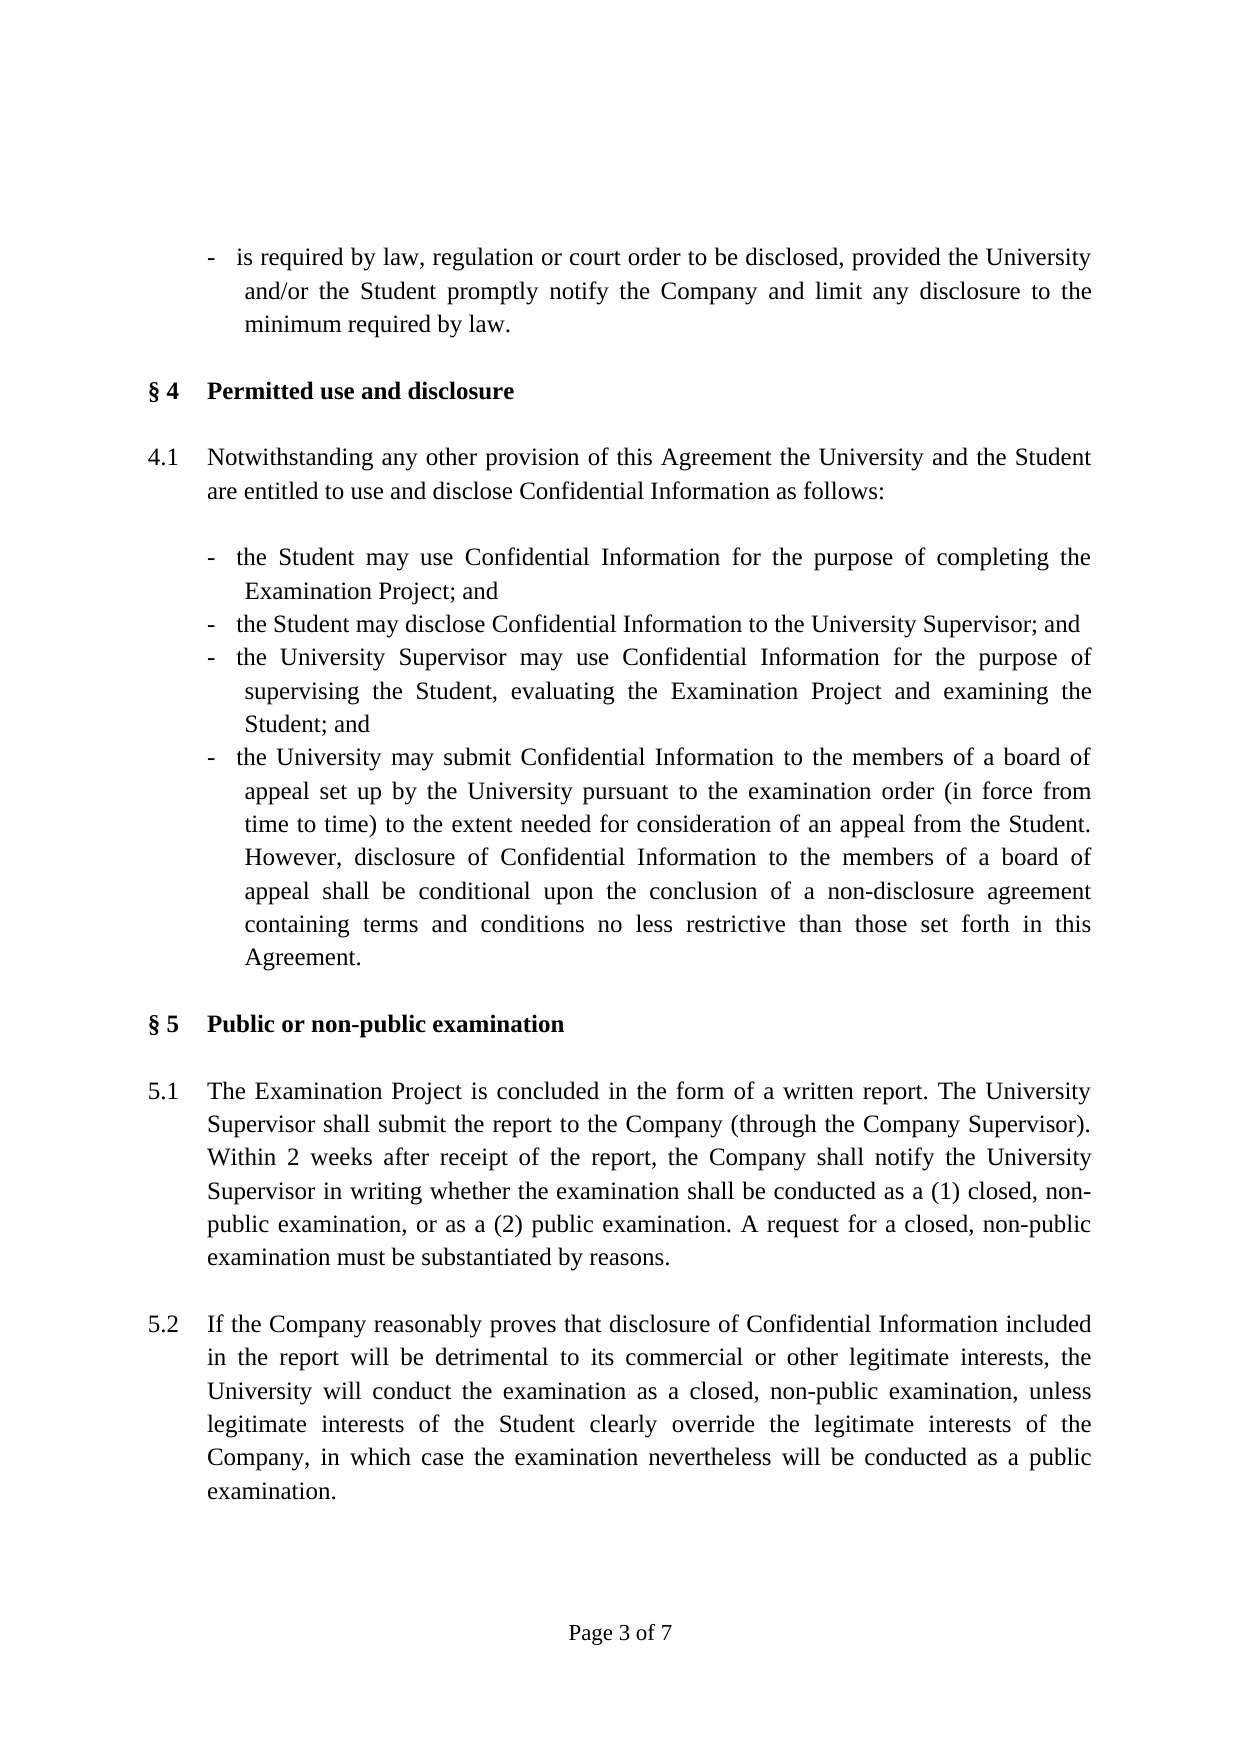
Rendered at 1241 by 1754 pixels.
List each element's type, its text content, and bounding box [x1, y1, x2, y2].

text § 4 Permitted use and disclosure [148, 372, 1092, 406]
text 5.1 The Examination Project is concluded in the form of a written report. The University Supervisor shall submit the report to the Company (through the Company Supervisor). Within 2 weeks after receipt of the report, the Company shall notify the University Supervisor in writing whether the examination shall be conducted as a (1) closed, non-public examination, or as a (2) public examination. A request for a closed, non-public examination must be substantiated by reasons. [148, 1072, 1092, 1272]
list the University may submit Confidential Information to the members of a board of appeal set up by the University pursuant to the examination order (in force from time to time) to the extent needed for consideration of an appeal from the Student. However, disclosure of Confidential Information to the members of a board of appeal shall be conditional upon the conclusion of a non-disclosure agreement containing terms and conditions no less restrictive than those set forth in this Agreement. [207, 739, 1092, 972]
text 5.2 If the Company reasonably proves that disclosure of Confidential Information included in the report will be detrimental to its commercial or other legitimate interests, the University will conduct the examination as a closed, non-public examination, unless legitimate interests of the Student clearly override the legitimate interests of the Company, in which case the examination nevertheless will be conducted as a public examination. [148, 1306, 1092, 1506]
list the Student may use Confidential Information for the purpose of completing the Examination Project; and [207, 539, 1092, 606]
text 4.1 Notwithstanding any other provision of this Agreement the University and the Student are entitled to use and disclose Confidential Information as follows: [148, 439, 1092, 506]
text § 5 Public or non-public examination [148, 1006, 1092, 1039]
list the University Supervisor may use Confidential Information for the purpose of supervising the Student, evaluating the Examination Project and examining the Student; and [207, 639, 1092, 739]
list is required by law, regulation or court order to be disclosed, provided the University and/or the Student promptly notify the Company and limit any disclosure to the minimum required by law. [207, 239, 1092, 339]
list the Student may disclose Confidential Information to the University Supervisor; and [207, 606, 1092, 639]
